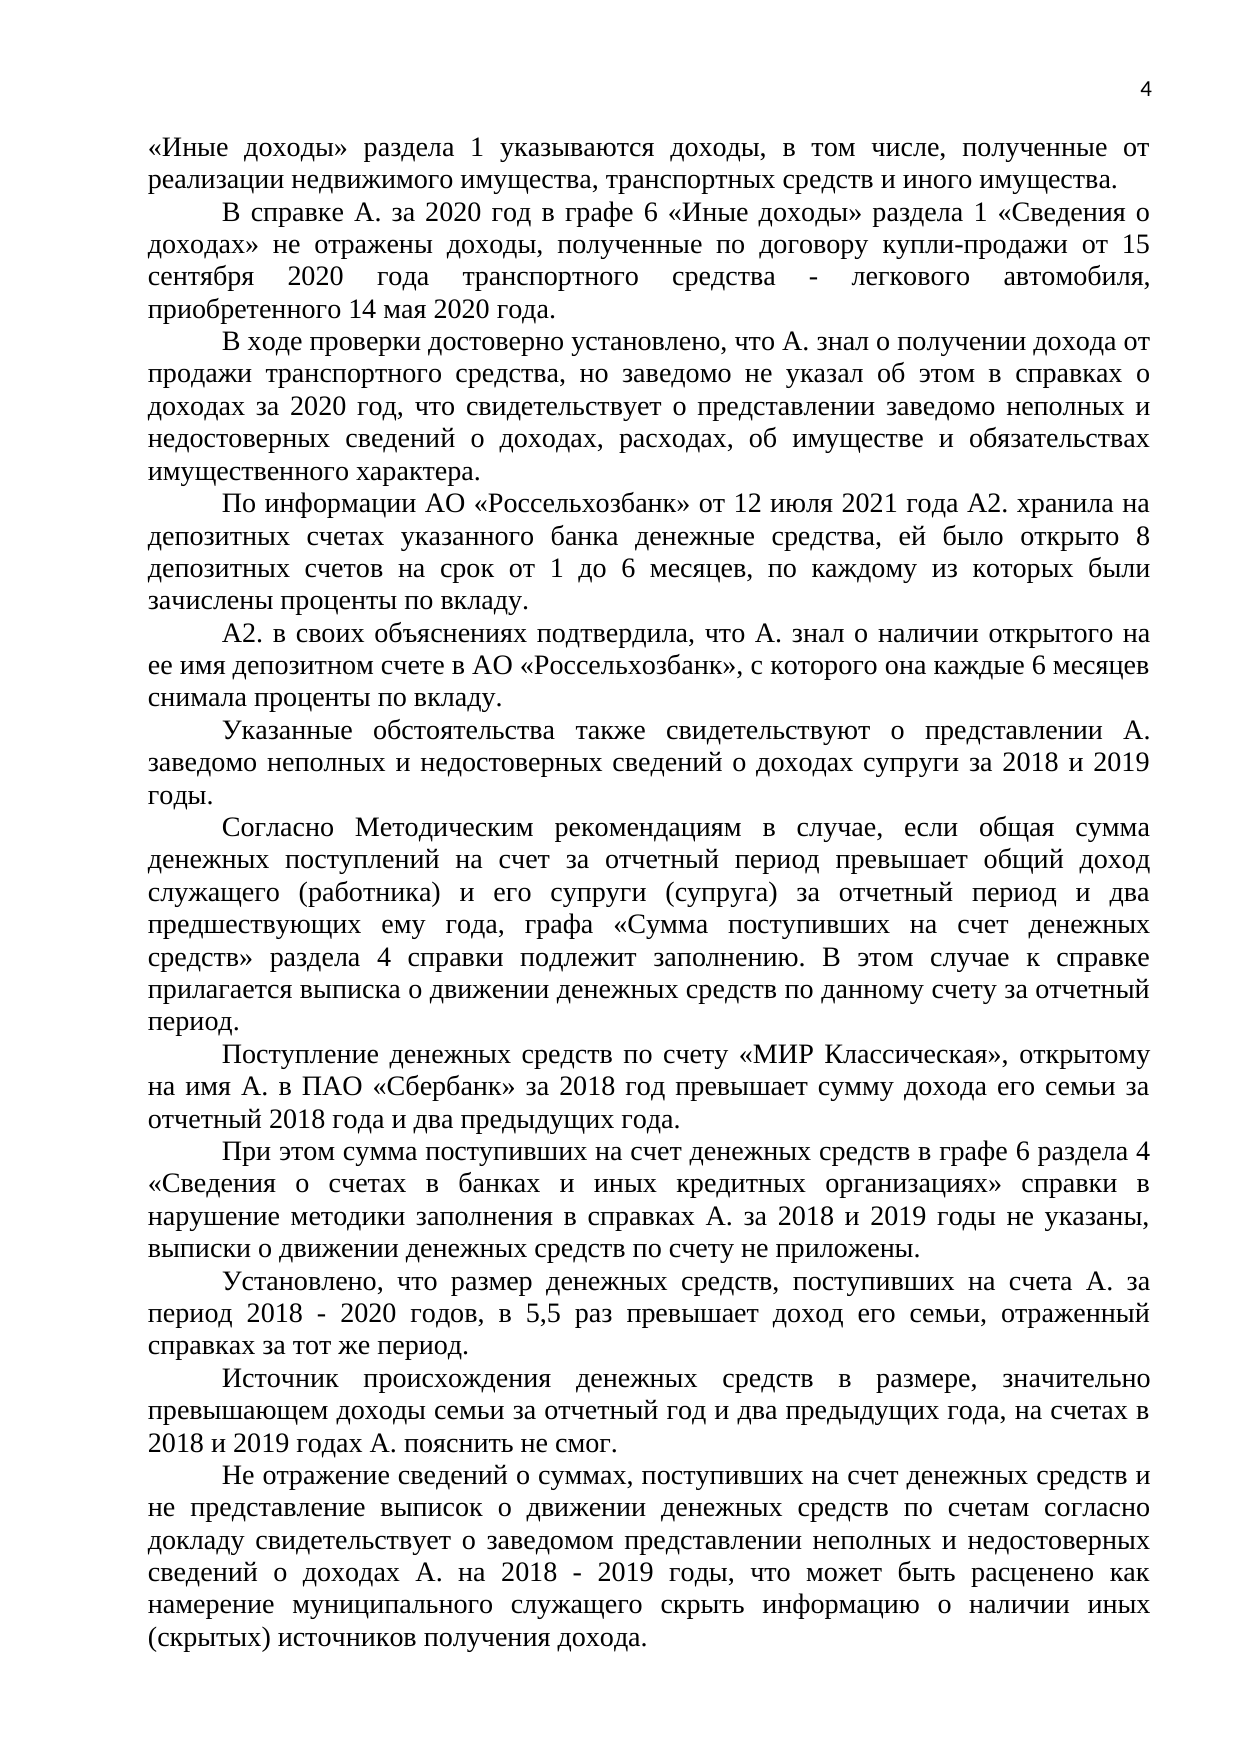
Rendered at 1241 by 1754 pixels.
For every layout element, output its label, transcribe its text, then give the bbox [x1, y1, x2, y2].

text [148, 130, 1152, 194]
text При этом сумма поступивших на счет денежных средств в графе 6 раздела 4 «Сведения о счетах в банках и иных кредитных организациях» справки в нарушение методики заполнения в справках А. за 2018 и 2019 годы не указаны, выписки о движении денежных средств по счету не приложены. [148, 1134, 1152, 1264]
text По информации АО «Россельхозбанк» от 12 июля 2021 года А2. хранила на депозитных счетах указанного банка денежные средства, ей было открыто 8 депозитных счетов на срок от 1 до 6 месяцев, по каждому из которых были зачислены проценты по вкладу. [148, 486, 1152, 616]
text Источник происхождения денежных средств в размере, значительно превышающем доходы семьи за отчетный год и два предыдущих года, на счетах в 2018 и 2019 годах А. пояснить не смог. [148, 1361, 1152, 1458]
text Не отражение сведений о суммах, поступивших на счет денежных средств и не представление выписок о движении денежных средств по счетам согласно докладу свидетельствует о заведомом представлении неполных и недостоверных сведений о доходах А. на 2018 - 2019 годы, что может быть расценено как намерение муниципального служащего скрыть информацию о наличии иных (скрытых) источников получения дохода. [148, 1458, 1152, 1652]
text В справке А. за 2020 год в графе 6 «Иные доходы» раздела 1 «Сведения о доходах» не отражены доходы, полученные по договору купли-продажи от 15 сентября 2020 года транспортного средства - легкового автомобиля, приобретенного 14 мая 2020 года. [148, 194, 1152, 324]
text А2. в своих объяснениях подтвердила, что А. знал о наличии открытого на ее имя депозитном счете в АО «Россельхозбанк», с которого она каждые 6 месяцев снимала проценты по вкладу. [148, 616, 1152, 713]
text В ходе проверки достоверно установлено, что А. знал о получении дохода от продажи транспортного средства, но заведомо не указал об этом в справках о доходах за 2020 год, что свидетельствует о представлении заведомо неполных и недостоверных сведений о доходах, расходах, об имуществе и обязательствах имущественного характера. [148, 324, 1152, 486]
text Установлено, что размер денежных средств, поступивших на счета А. за период 2018 - 2020 годов, в 5,5 раз превышает доход его семьи, отраженный справках за тот же период. [148, 1264, 1152, 1361]
text Согласно Методическим рекомендациям в случае, если общая сумма денежных поступлений на счет за отчетный период превышает общий доход служащего (работника) и его супруги (супруга) за отчетный период и два предшествующих ему года, графа «Сумма поступивших на счет денежных средств» раздела 4 справки подлежит заполнению. В этом случае к справке прилагается выписка о движении денежных средств по данному счету за отчетный период. [148, 810, 1152, 1037]
text Поступление денежных средств по счету «МИР Классическая», открытому на имя А. в ПАО «Сбербанк» за 2018 год превышает сумму дохода его семьи за отчетный 2018 года и два предыдущих года. [148, 1037, 1152, 1134]
text Указанные обстоятельства также свидетельствуют о представлении А. заведомо неполных и недостоверных сведений о доходах супруги за 2018 и 2019 годы. [148, 713, 1152, 810]
